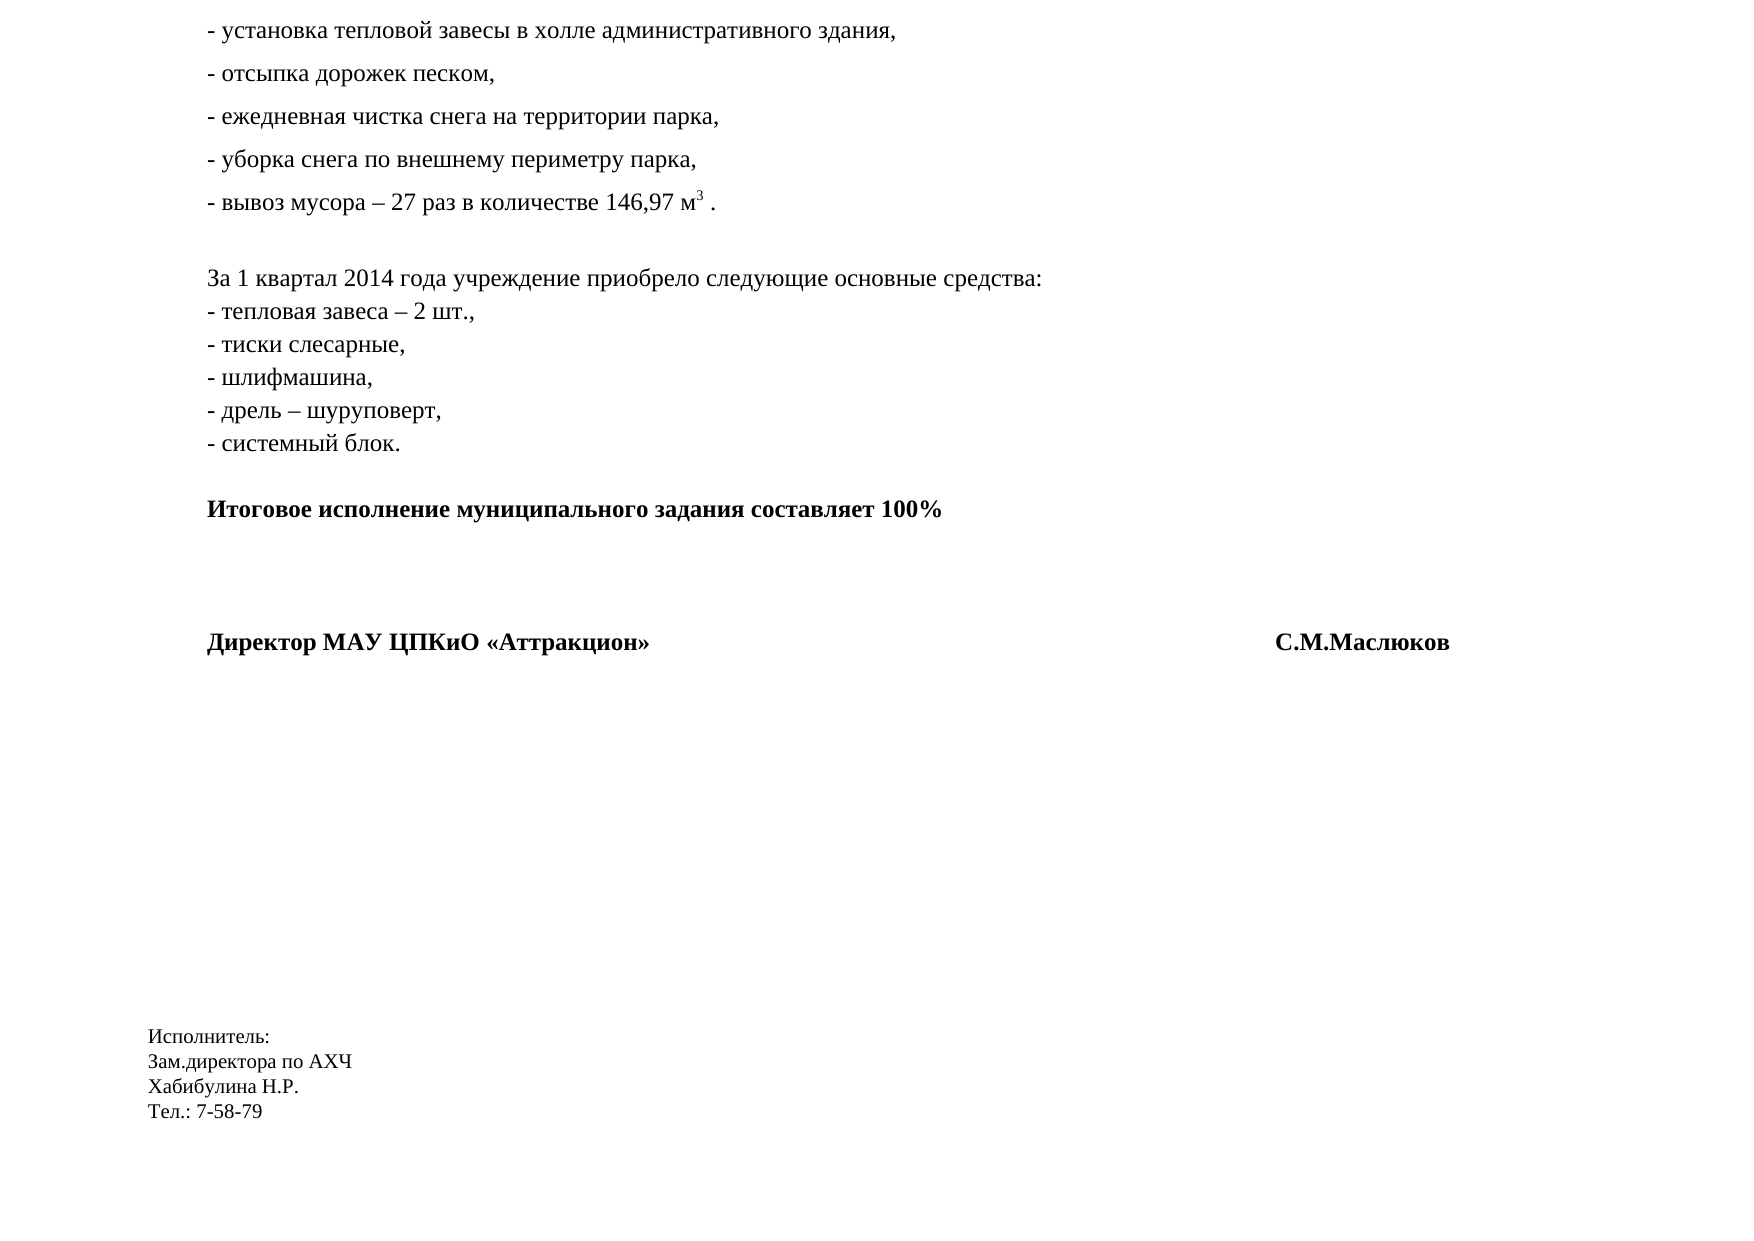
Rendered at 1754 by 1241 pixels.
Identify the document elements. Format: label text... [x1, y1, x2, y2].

list - шлифмашина, [207, 362, 1695, 391]
text - вывоз мусора – 27 раз в количестве 146,97 м3 . [207, 187, 1695, 216]
text - уборка снега по внешнему периметру парка, [207, 144, 1695, 173]
list За 1 квартал 2014 года учреждение приобрело следующие основные средства: [207, 263, 1695, 292]
list - системный блок. [207, 428, 1695, 457]
list Тел.: 7-58-79 [148, 1098, 1695, 1123]
list Итоговое исполнение муниципального задания составляет 100% [207, 494, 1695, 523]
list Исполнитель: [148, 1023, 1695, 1048]
list Директор МАУ ЦПКиО «Аттракцион» С.М.Маслюков [207, 627, 1695, 655]
text - отсыпка дорожек песком, [207, 58, 1695, 87]
list - дрель – шуруповерт, [207, 396, 1695, 424]
text - ежедневная чистка снега на территории парка, [207, 101, 1695, 130]
list Зам.директора по АХЧ [148, 1048, 1695, 1073]
text - установка тепловой завесы в холле административного здания, [207, 15, 1695, 43]
list Хабибулина Н.Р. [148, 1073, 1695, 1098]
list - тиски слесарные, [207, 329, 1695, 358]
list - тепловая завеса – 2 шт., [207, 296, 1695, 325]
